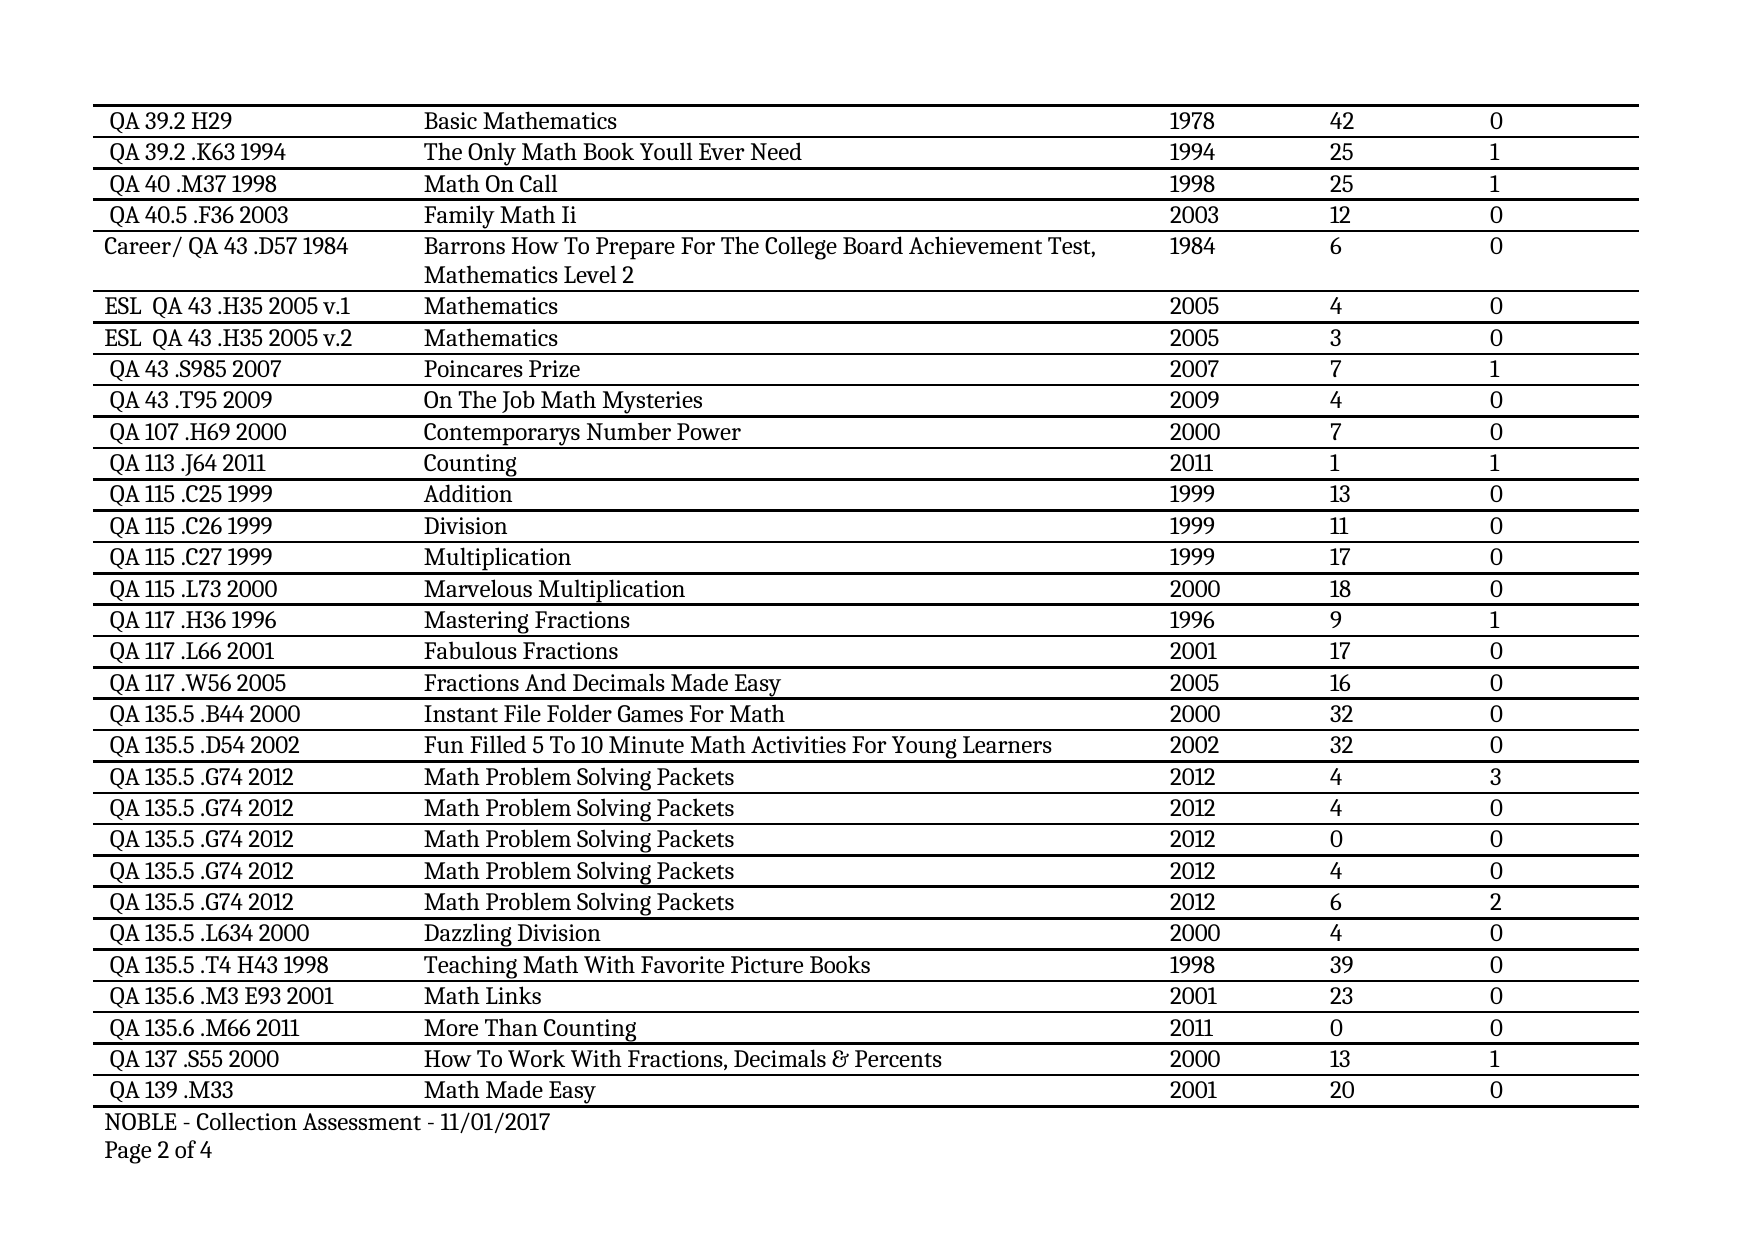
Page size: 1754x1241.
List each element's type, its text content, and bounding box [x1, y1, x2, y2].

table_cell QA 43 .S985 2007 [93, 355, 412, 384]
table_cell QA 40.5 .F36 2003 [93, 201, 412, 229]
table_cell Math Problem Solving Packets [413, 888, 1159, 917]
table_cell 32 [1319, 731, 1478, 760]
table_cell 2005 [1159, 669, 1319, 697]
table_cell 32 [1319, 700, 1478, 729]
table_cell 6 [1319, 232, 1478, 290]
table_cell On The Job Math Mysteries [413, 386, 1159, 415]
table_cell QA 135.5 .B44 2000 [93, 700, 412, 729]
table_cell 1998 [1159, 170, 1319, 198]
table_cell Math Problem Solving Packets [413, 794, 1159, 823]
table_cell QA 135.5 .D54 2002 [93, 731, 412, 760]
table_cell 4 [1319, 857, 1478, 885]
table_cell Mathematics [413, 292, 1159, 321]
table_cell QA 40 .M37 1998 [93, 170, 412, 198]
table_cell 0 [1479, 107, 1638, 136]
table_cell QA 139 .M33 [93, 1076, 412, 1105]
table_cell How To Work With Fractions, Decimals & Percents [413, 1045, 1159, 1073]
table_cell 0 [1319, 825, 1478, 854]
table_cell 1 [1479, 138, 1638, 167]
table_cell 39 [1319, 951, 1478, 979]
table_cell Fractions And Decimals Made Easy [413, 669, 1159, 697]
table_cell QA 39.2 H29 [93, 107, 412, 136]
table_cell 2001 [1159, 637, 1319, 666]
table_cell 1999 [1159, 512, 1319, 541]
table_cell QA 135.6 .M66 2011 [93, 1013, 412, 1042]
table_cell Contemporarys Number Power [413, 418, 1159, 446]
table_cell QA 135.5 .G74 2012 [93, 794, 412, 823]
table_cell 0 [1479, 512, 1638, 541]
table_cell 0 [1479, 1076, 1638, 1105]
table_cell QA 135.6 .M3 E93 2001 [93, 982, 412, 1011]
table_cell 0 [1479, 669, 1638, 697]
table_cell 0 [1479, 731, 1638, 760]
table_cell Math Problem Solving Packets [413, 825, 1159, 854]
table_cell 2000 [1159, 575, 1319, 603]
table_cell ESL QA 43 .H35 2005 v.2 [93, 324, 412, 352]
table_cell QA 117 .H36 1996 [93, 606, 412, 634]
table_cell QA 115 .C26 1999 [93, 512, 412, 541]
table_cell 13 [1319, 481, 1478, 509]
table_cell Multiplication [413, 543, 1159, 572]
table_cell 2002 [1159, 731, 1319, 760]
table_cell QA 135.5 .G74 2012 [93, 888, 412, 917]
table_cell 17 [1319, 637, 1478, 666]
table_cell 0 [1479, 825, 1638, 854]
table_cell 2001 [1159, 982, 1319, 1011]
table_cell 4 [1319, 292, 1478, 321]
table_cell Fabulous Fractions [413, 637, 1159, 666]
table_cell 4 [1319, 763, 1478, 791]
table_cell 1999 [1159, 481, 1319, 509]
table_cell 1 [1319, 449, 1478, 478]
table_cell 2012 [1159, 825, 1319, 854]
table_cell 25 [1319, 138, 1478, 167]
table_cell 20 [1319, 1076, 1478, 1105]
table_cell 0 [1479, 543, 1638, 572]
table_cell 0 [1479, 700, 1638, 729]
table_cell QA 39.2 .K63 1994 [93, 138, 412, 167]
table_cell Barrons How To Prepare For The College Board Achievement Test, Mathematics Level 2 [413, 232, 1159, 290]
table_cell 2005 [1159, 292, 1319, 321]
table_cell 1999 [1159, 543, 1319, 572]
table_cell Math Problem Solving Packets [413, 763, 1159, 791]
table_cell Math Problem Solving Packets [413, 857, 1159, 885]
table_cell 0 [1479, 637, 1638, 666]
table_cell Teaching Math With Favorite Picture Books [413, 951, 1159, 979]
table_cell 0 [1479, 794, 1638, 823]
table_cell QA 135.5 .G74 2012 [93, 857, 412, 885]
table_cell 1994 [1159, 138, 1319, 167]
table_cell 16 [1319, 669, 1478, 697]
table_cell 2011 [1159, 1013, 1319, 1042]
table_cell Math Made Easy [413, 1076, 1159, 1105]
table_cell 0 [1479, 292, 1638, 321]
table_cell 12 [1319, 201, 1478, 229]
table_cell 23 [1319, 982, 1478, 1011]
table_cell QA 135.5 .L634 2000 [93, 920, 412, 948]
table_cell 7 [1319, 355, 1478, 384]
table_cell Dazzling Division [413, 920, 1159, 948]
table_cell 2005 [1159, 324, 1319, 352]
table_cell 0 [1479, 951, 1638, 979]
table_cell 2 [1479, 888, 1638, 917]
table_cell 0 [1479, 920, 1638, 948]
table_cell 1984 [1159, 232, 1319, 290]
table_cell 2012 [1159, 763, 1319, 791]
table_cell Poincares Prize [413, 355, 1159, 384]
table_cell QA 135.5 .G74 2012 [93, 825, 412, 854]
table_cell 4 [1319, 794, 1478, 823]
table_cell 1 [1479, 355, 1638, 384]
table_cell Fun Filled 5 To 10 Minute Math Activities For Young Learners [413, 731, 1159, 760]
table_cell 1 [1479, 1045, 1638, 1073]
table_cell 1998 [1159, 951, 1319, 979]
table_cell 11 [1319, 512, 1478, 541]
table_cell 0 [1479, 418, 1638, 446]
table_cell 9 [1319, 606, 1478, 634]
table_cell Basic Mathematics [413, 107, 1159, 136]
table_cell QA 107 .H69 2000 [93, 418, 412, 446]
table_cell More Than Counting [413, 1013, 1159, 1042]
table_cell QA 115 .C25 1999 [93, 481, 412, 509]
table_cell QA 135.5 .T4 H43 1998 [93, 951, 412, 979]
table_cell QA 117 .W56 2005 [93, 669, 412, 697]
table_cell 0 [1479, 386, 1638, 415]
table_cell Mathematics [413, 324, 1159, 352]
table_cell 2000 [1159, 700, 1319, 729]
table_cell 0 [1479, 575, 1638, 603]
table_cell 2000 [1159, 1045, 1319, 1073]
table_cell QA 115 .C27 1999 [93, 543, 412, 572]
table_cell 3 [1479, 763, 1638, 791]
table_cell Family Math Ii [413, 201, 1159, 229]
table_cell 4 [1319, 920, 1478, 948]
table_cell 4 [1319, 386, 1478, 415]
table_cell 0 [1479, 324, 1638, 352]
table_cell 0 [1479, 857, 1638, 885]
table_cell QA 135.5 .G74 2012 [93, 763, 412, 791]
table_cell 1 [1479, 606, 1638, 634]
table_cell QA 113 .J64 2011 [93, 449, 412, 478]
table_cell 2000 [1159, 920, 1319, 948]
table_cell 2009 [1159, 386, 1319, 415]
table_cell 2012 [1159, 794, 1319, 823]
table_cell 0 [1479, 201, 1638, 229]
table_cell QA 115 .L73 2000 [93, 575, 412, 603]
table_cell 6 [1319, 888, 1478, 917]
table_cell Mastering Fractions [413, 606, 1159, 634]
table_cell 42 [1319, 107, 1478, 136]
table_cell 3 [1319, 324, 1478, 352]
table_cell 17 [1319, 543, 1478, 572]
table_cell 0 [1479, 982, 1638, 1011]
table_cell 1 [1479, 449, 1638, 478]
table_cell 1996 [1159, 606, 1319, 634]
table_cell 2012 [1159, 857, 1319, 885]
table_cell 13 [1319, 1045, 1478, 1073]
table_cell 0 [1479, 481, 1638, 509]
table_cell 2011 [1159, 449, 1319, 478]
table_cell 0 [1479, 1013, 1638, 1042]
table_cell 7 [1319, 418, 1478, 446]
table_cell ESL QA 43 .H35 2005 v.1 [93, 292, 412, 321]
table_cell 1 [1479, 170, 1638, 198]
table_cell 2003 [1159, 201, 1319, 229]
table_cell QA 43 .T95 2009 [93, 386, 412, 415]
table_cell Marvelous Multiplication [413, 575, 1159, 603]
table_cell QA 137 .S55 2000 [93, 1045, 412, 1073]
table_cell 0 [1479, 232, 1638, 290]
table_cell QA 117 .L66 2001 [93, 637, 412, 666]
table_cell Instant File Folder Games For Math [413, 700, 1159, 729]
table_cell Addition [413, 481, 1159, 509]
table_cell 1978 [1159, 107, 1319, 136]
table_cell The Only Math Book Youll Ever Need [413, 138, 1159, 167]
table_cell 2007 [1159, 355, 1319, 384]
table_cell 0 [1319, 1013, 1478, 1042]
table_cell Career/ QA 43 .D57 1984 [93, 232, 412, 290]
table_cell Math Links [413, 982, 1159, 1011]
table_cell 2001 [1159, 1076, 1319, 1105]
table_cell Counting [413, 449, 1159, 478]
table_cell 2000 [1159, 418, 1319, 446]
table_cell Math On Call [413, 170, 1159, 198]
table_cell 18 [1319, 575, 1478, 603]
table_cell 2012 [1159, 888, 1319, 917]
table_cell 25 [1319, 170, 1478, 198]
table_cell Division [413, 512, 1159, 541]
